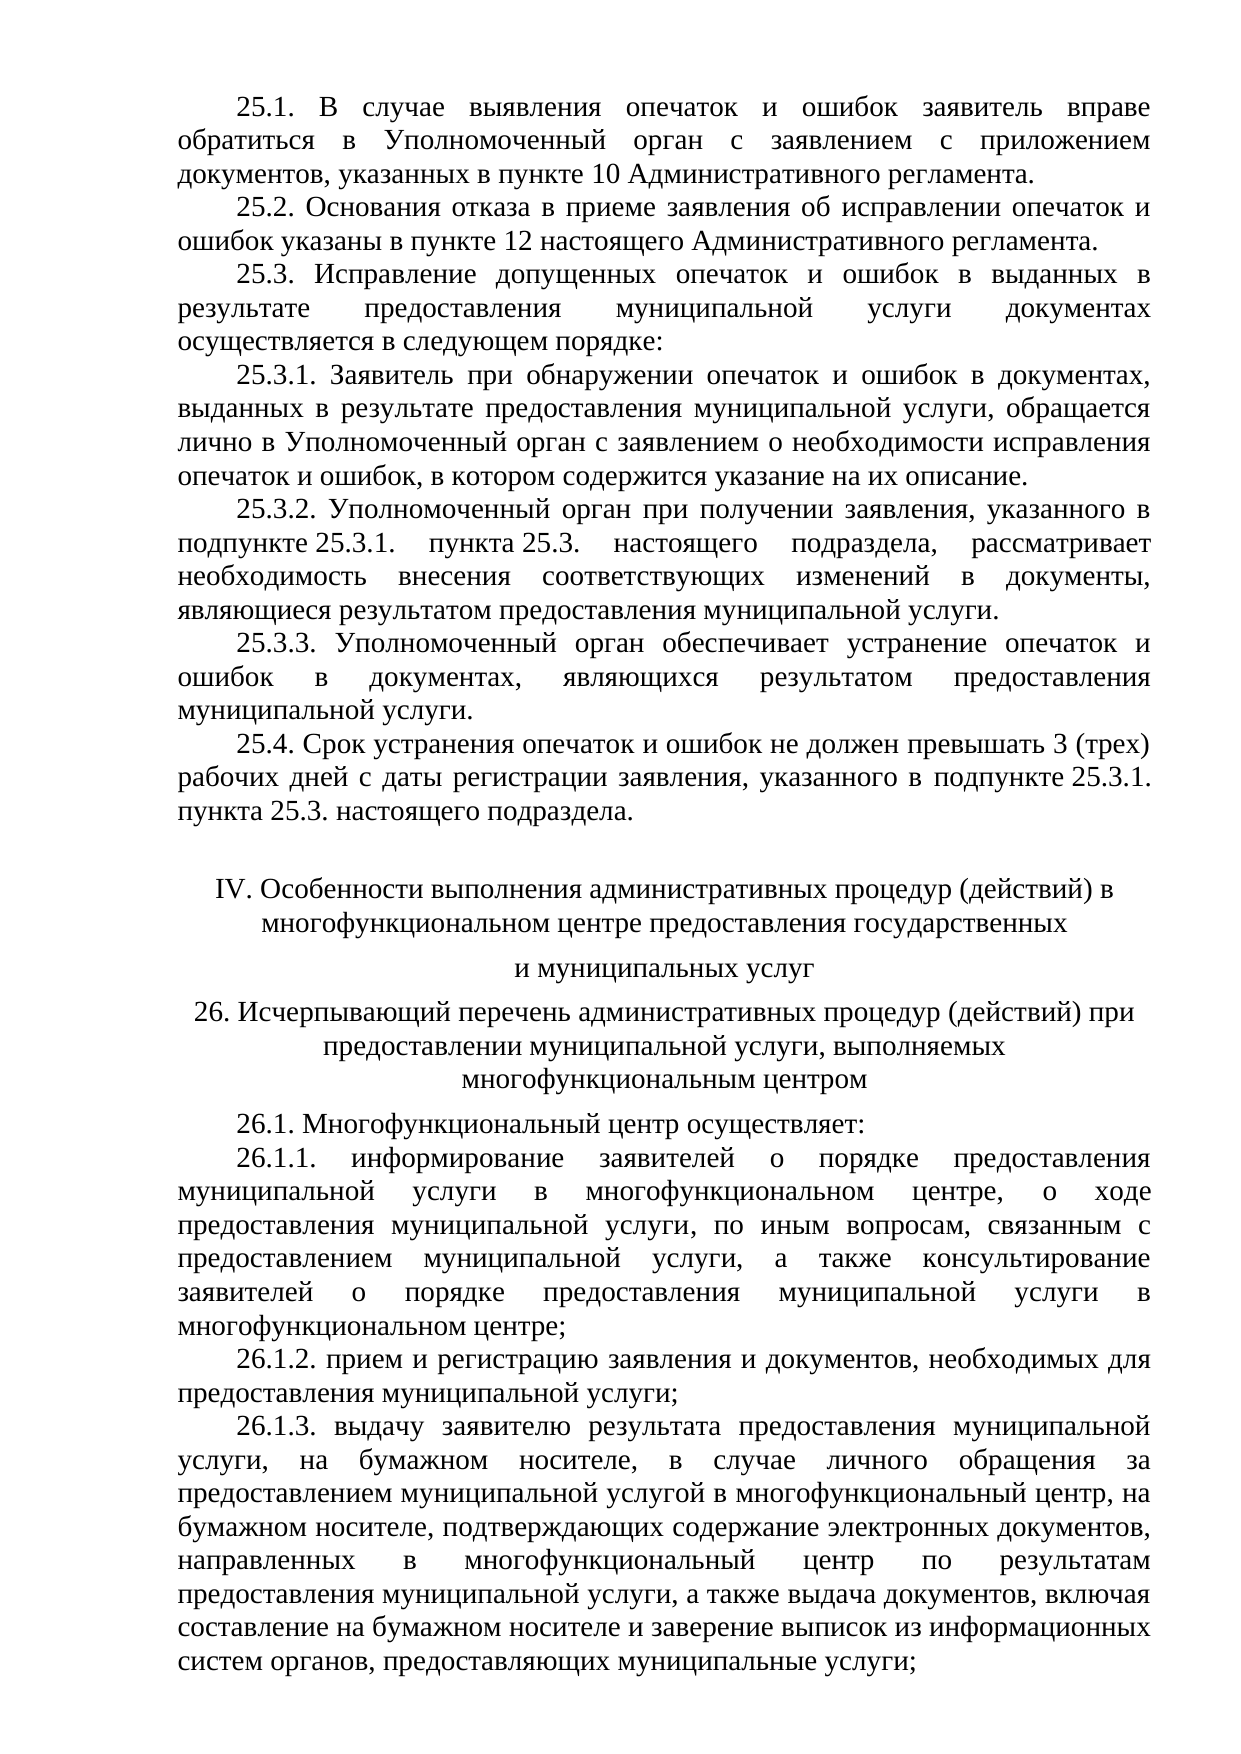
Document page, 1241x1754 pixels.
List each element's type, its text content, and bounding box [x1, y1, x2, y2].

text 26.1.2. прием и регистрацию заявления и документов, необходимых для предоставления муниципальной услуги; [177, 1341, 1152, 1408]
text 26.1.1. информирование заявителей о порядке предоставления муниципальной услуги в многофункциональном центре, о ходе предоставления муниципальной услуги, по иным вопросам, связанным с предоставлением муниципальной услуги, а также консультирование заявителей о порядке предоставления муниципальной услуги в многофункциональном центре; [177, 1140, 1152, 1341]
text и муниципальных услуг [177, 950, 1152, 983]
text 25.2. Основания отказа в приеме заявления об исправлении опечаток и ошибок указаны в пункте 12 настоящего Административного регламента. [177, 189, 1152, 256]
text 25.3.1. Заявитель при обнаружении опечаток и ошибок в документах, выданных в результате предоставления муниципальной услуги, обращается лично в Уполномоченный орган с заявлением о необходимости исправления опечаток и ошибок, в котором содержится указание на их описание. [177, 357, 1152, 491]
text 25.3.3. Уполномоченный орган обеспечивает устранение опечаток и ошибок в документах, являющихся результатом предоставления муниципальной услуги. [177, 625, 1152, 726]
text 25.3. Исправление допущенных опечаток и ошибок в выданных в результате предоставления муниципальной услуги документах осуществляется в следующем порядке: [177, 256, 1152, 357]
text 26.1.3. выдачу заявителю результата предоставления муниципальной услуги, на бумажном носителе, в случае личного обращения за предоставлением муниципальной услугой в многофункциональный центр, на бумажном носителе, подтверждающих содержание электронных документов, направленных в многофункциональный центр по результатам предоставления муниципальной услуги, а также выдача документов, включая составление на бумажном носителе и заверение выписок из информационных систем органов, предоставляющих муниципальные услуги; [177, 1408, 1152, 1677]
text 25.1. В случае выявления опечаток и ошибок заявитель вправе обратиться в Уполномоченный орган с заявлением с приложением документов, указанных в пункте 10 Административного регламента. [177, 89, 1152, 189]
text IV. Особенности выполнения административных процедур (действий) в многофункциональном центре предоставления государственных [177, 871, 1152, 938]
text 26. Исчерпывающий перечень административных процедур (действий) при предоставлении муниципальной услуги, выполняемых многофункциональным центром [177, 994, 1152, 1095]
text 26.1. Многофункциональный центр осуществляет: [177, 1106, 1152, 1140]
text 25.3.2. Уполномоченный орган при получении заявления, указанного в подпункте 25.3.1. пункта 25.3. настоящего подраздела, рассматривает необходимость внесения соответствующих изменений в документы, являющиеся результатом предоставления муниципальной услуги. [177, 491, 1152, 625]
text 25.4. Срок устранения опечаток и ошибок не должен превышать 3 (трех) рабочих дней с даты регистрации заявления, указанного в подпункте 25.3.1. пункта 25.3. настоящего подраздела. [177, 726, 1152, 827]
